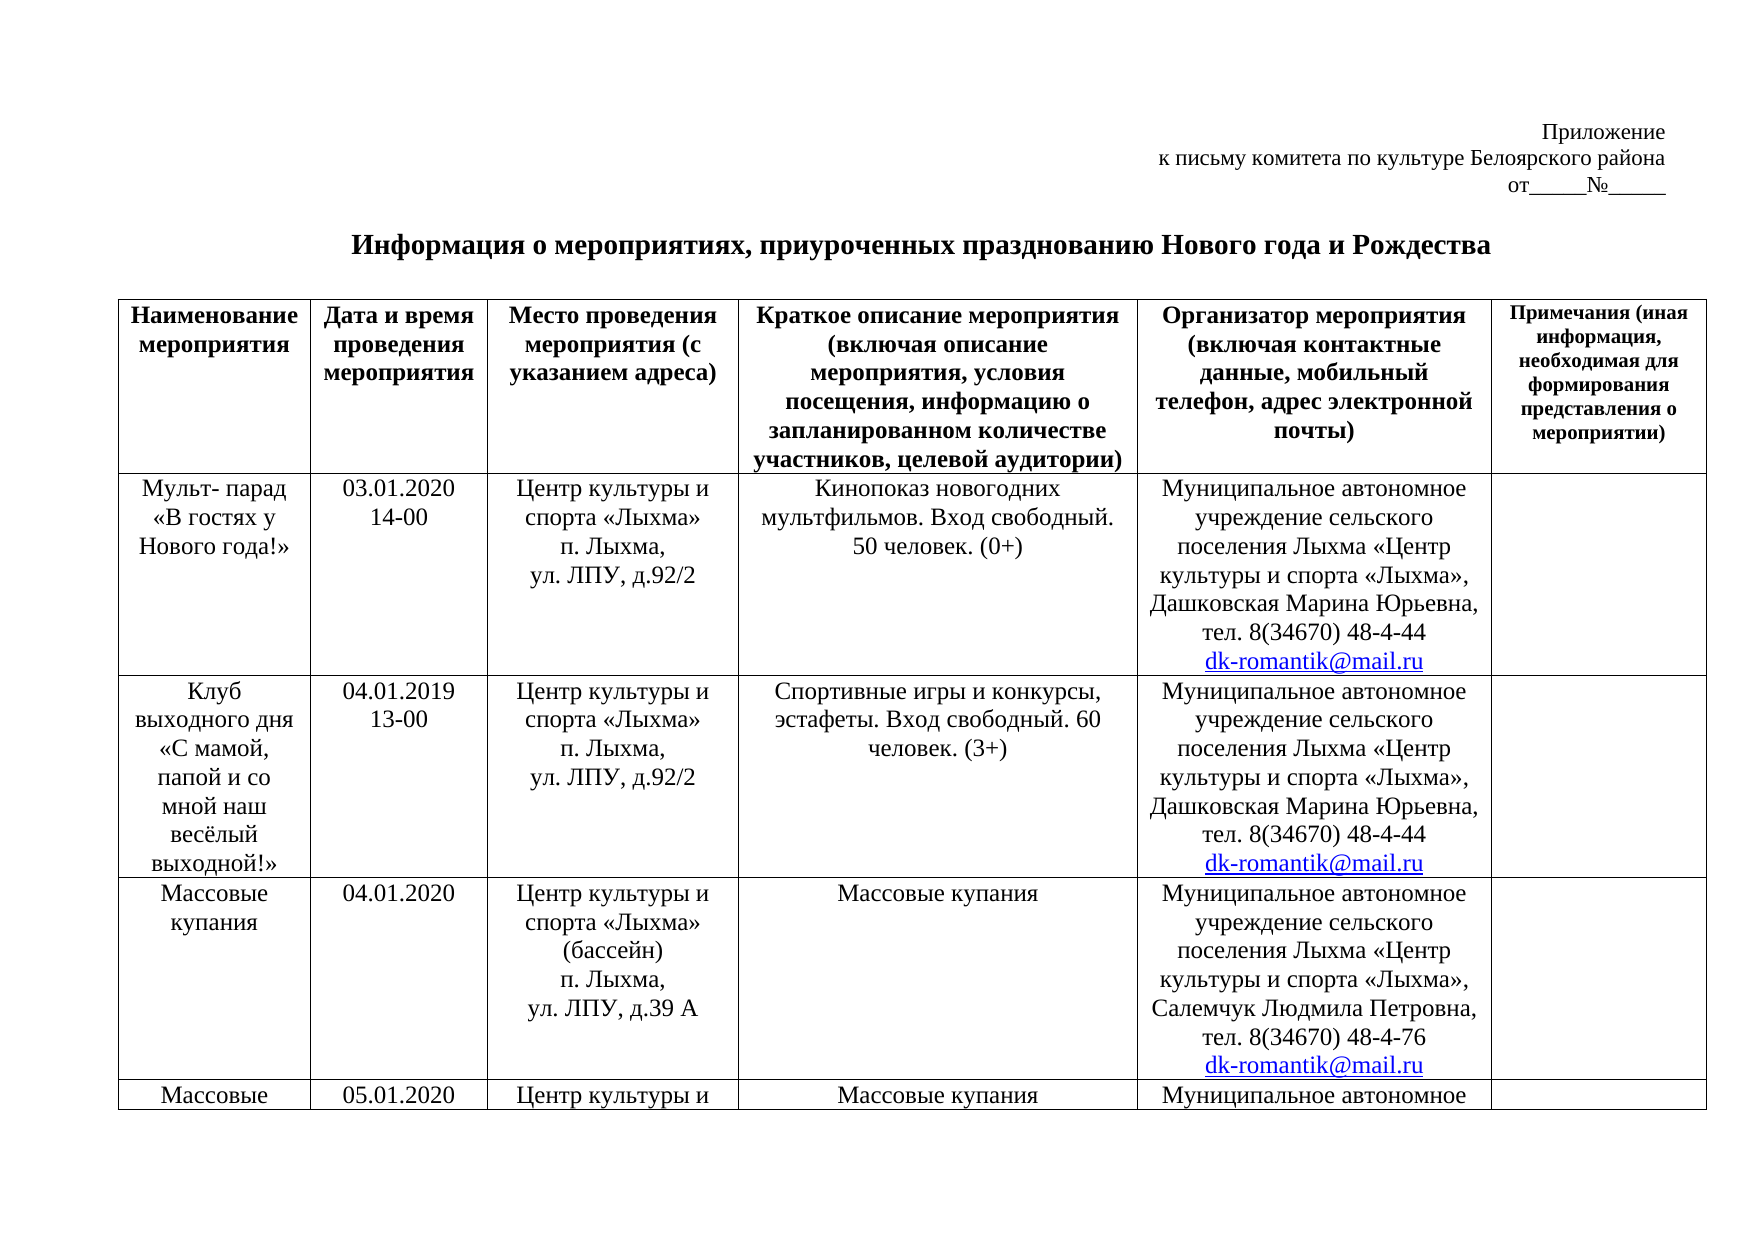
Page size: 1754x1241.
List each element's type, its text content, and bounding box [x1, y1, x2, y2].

table_cell 04.01.2020 [311, 878, 487, 1079]
text Информация о мероприятиях, приуроченных празднованию Нового года и Рождества [177, 227, 1665, 261]
table_cell Центр культуры и спорта «Лыхма» (бассейн) п. Лыхма, ул. ЛПУ, д.39 А [488, 878, 738, 1079]
table_header Наименование мероприятия [119, 300, 310, 472]
table_header Дата и время проведения мероприятия [311, 300, 487, 472]
table_cell [1492, 676, 1706, 877]
table_cell [1492, 474, 1706, 675]
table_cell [488, 1080, 738, 1109]
table_cell Спортивные игры и конкурсы, эстафеты. Вход свободный. 60 человек. (3+) [739, 676, 1137, 877]
text от_____№_____ [177, 171, 1665, 197]
table_cell Массовые купания [739, 1080, 1137, 1109]
table_cell [1492, 878, 1706, 1079]
table_cell 04.01.2019 13-00 [311, 676, 487, 877]
text Приложение [177, 118, 1665, 144]
table_header Краткое описание мероприятия (включая описание мероприятия, условия посещения, информацию о запланированном количестве участников, целевой аудитории) [739, 300, 1137, 472]
table_cell Клуб выходного дня «С мамой, папой и со мной наш весёлый выходной!» [119, 676, 310, 877]
table_cell Массовые купания [739, 878, 1137, 1079]
table_cell Массовые купания [119, 878, 310, 1079]
table_cell Центр культуры и спорта «Лыхма» п. Лыхма, ул. ЛПУ, д.92/2 [488, 474, 738, 675]
table_cell 05.01.2020 [311, 1080, 487, 1109]
text к письму комитета по культуре Белоярского района [177, 144, 1665, 171]
table_cell Центр культуры и спорта «Лыхма» п. Лыхма, ул. ЛПУ, д.92/2 [488, 676, 738, 877]
table_cell 03.01.2020 14-00 [311, 474, 487, 675]
table_cell Кинопоказ новогодних мультфильмов. Вход свободный. 50 человек. (0+) [739, 474, 1137, 675]
table_header Организатор мероприятия (включая контактные данные, мобильный телефон, адрес электронной почты) [1138, 300, 1491, 472]
table_cell [1492, 1080, 1706, 1109]
table_cell Массовые купания [119, 1080, 310, 1109]
table_header Примечания (иная информация, необходимая для формирования представления о мероприятии) [1492, 300, 1706, 472]
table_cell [1138, 1080, 1491, 1109]
table_cell Мульт- парад «В гостях у Нового года!» [119, 474, 310, 675]
table_header Место проведения мероприятия (с указанием адреса) [488, 300, 738, 472]
